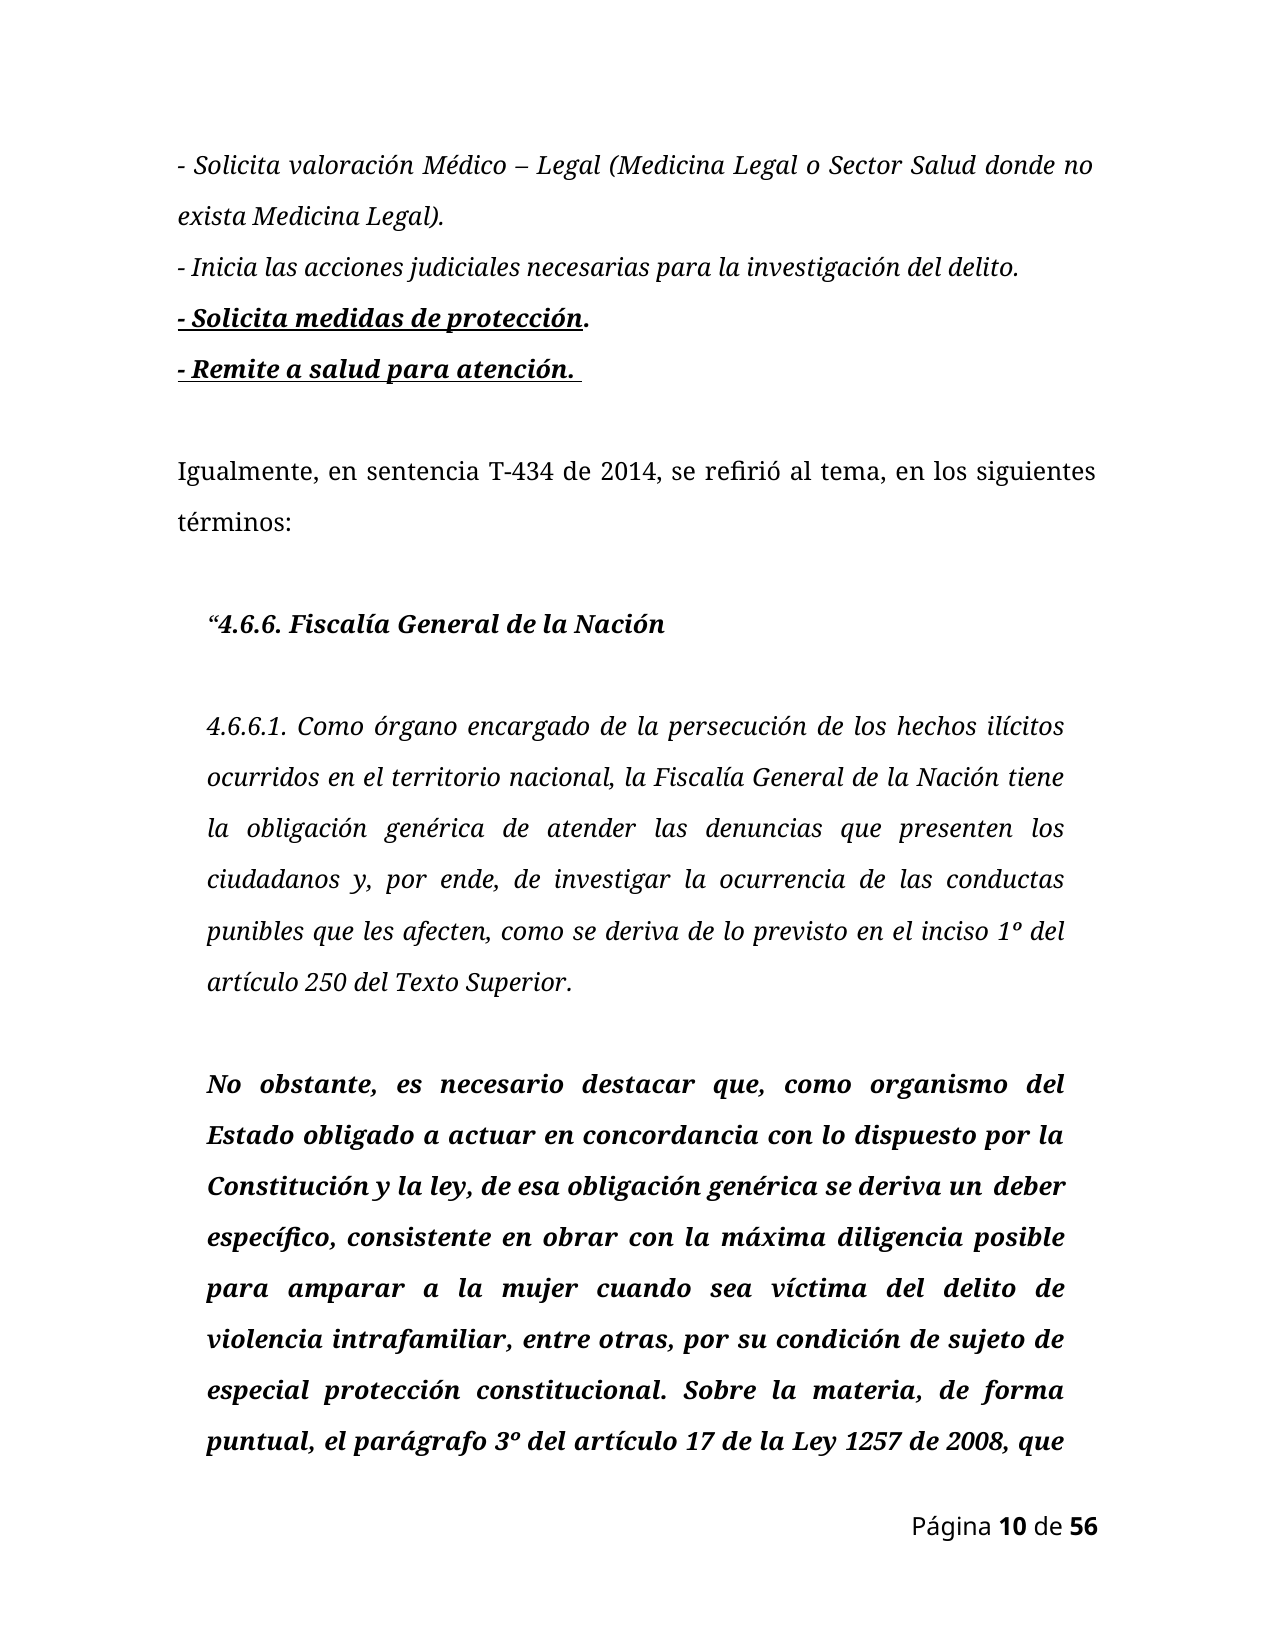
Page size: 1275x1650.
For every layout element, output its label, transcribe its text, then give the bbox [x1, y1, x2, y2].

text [207, 1066, 1068, 1458]
text 4.6.6.1. Como órgano encargado de la persecución de los hechos ilícitos ocurridos en el territorio nacional, la Fiscalía General de la Nación tiene la obligación genérica de atender las denuncias que presenten los ciudadanos y, por ende, de investigar la ocurrencia de las conductas punibles que les afecten, como se deriva de lo previsto en el inciso 1º del artículo 250 del Texto Superior. [207, 709, 1068, 998]
text “4.6.6. Fiscalía General de la Nación [207, 607, 1068, 641]
text - Remite a salud para atención. [177, 352, 1098, 386]
text - Solicita medidas de protección. [177, 301, 1098, 335]
text Igualmente, en sentencia T-434 de 2014, se refirió al tema, en los siguientes términos: [177, 454, 1098, 539]
text - Solicita valoración Médico – Legal (Medicina Legal o Sector Salud donde no exista Medicina Legal). [177, 148, 1098, 233]
text - Inicia las acciones judiciales necesarias para la investigación del delito. [177, 250, 1098, 284]
